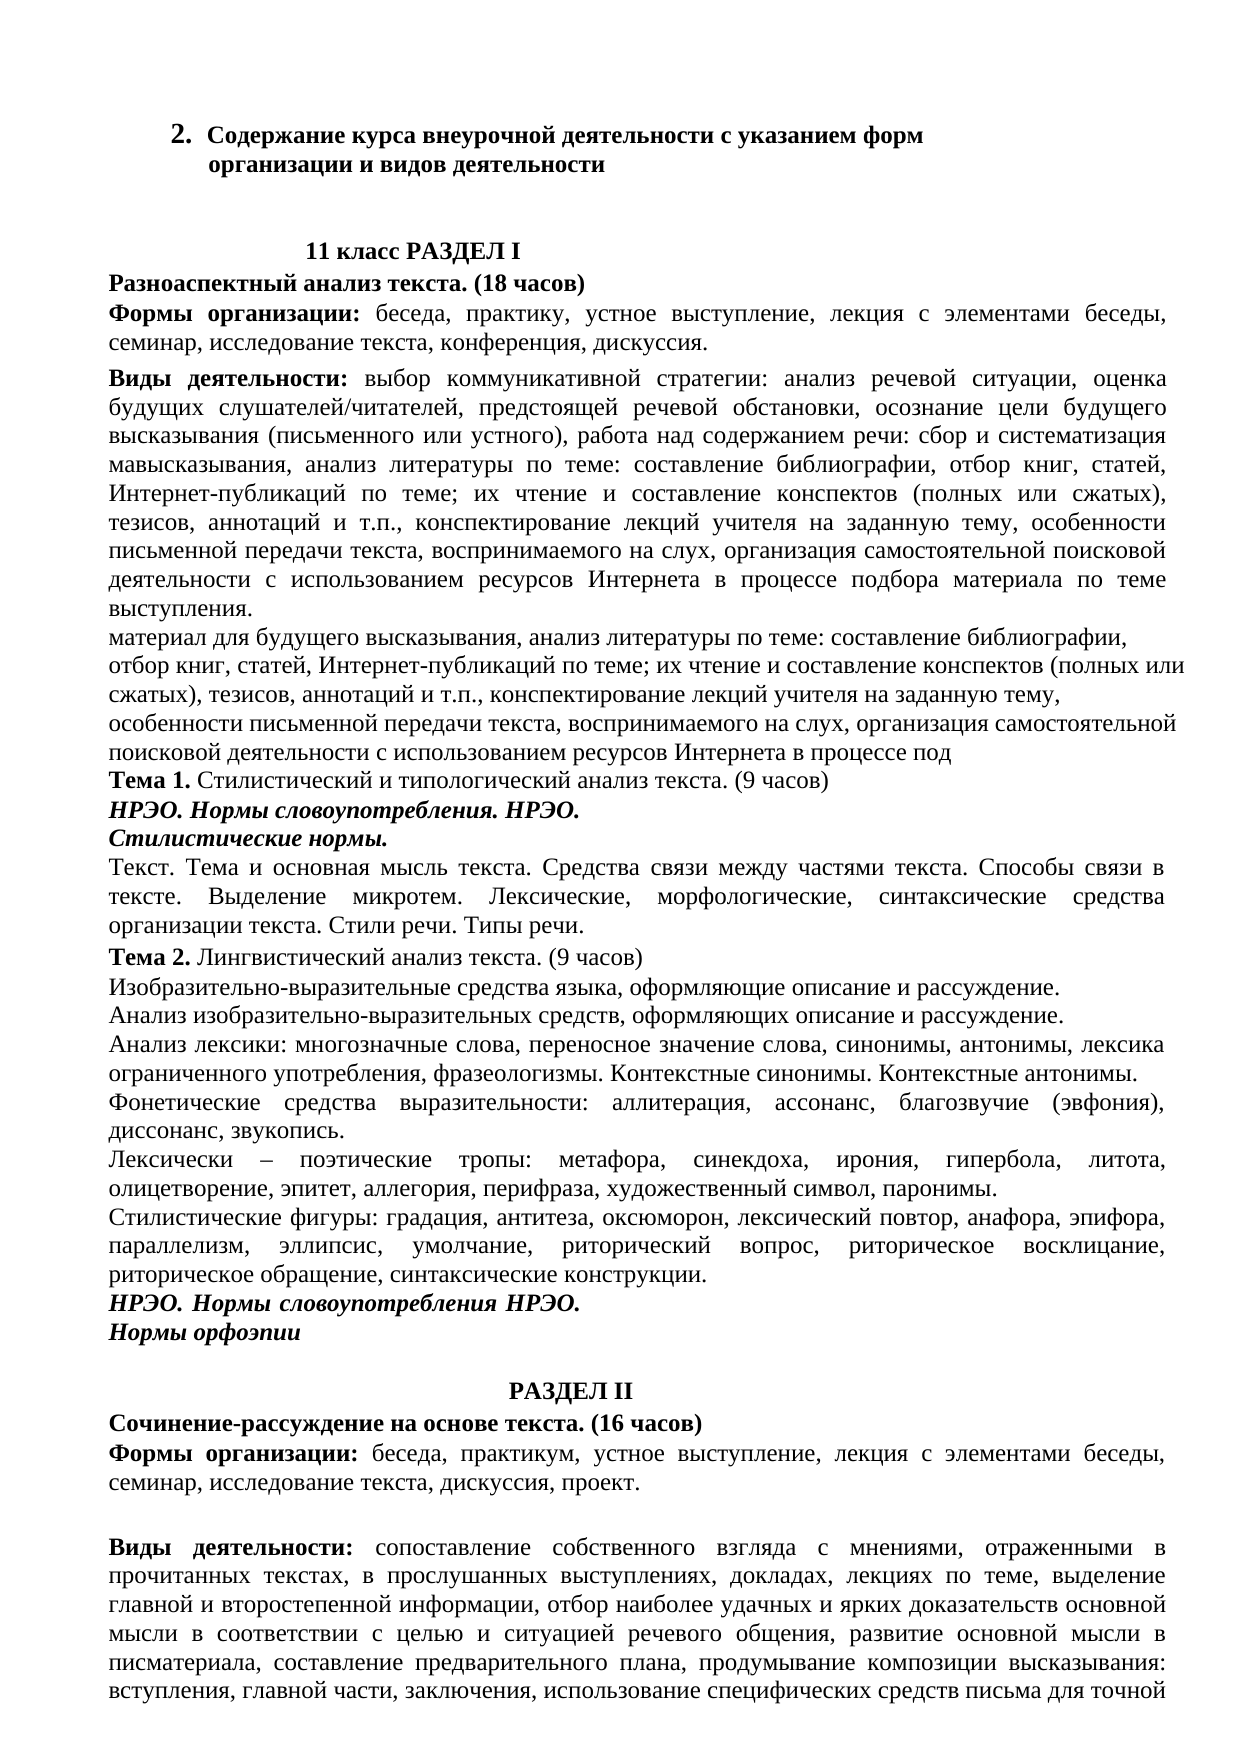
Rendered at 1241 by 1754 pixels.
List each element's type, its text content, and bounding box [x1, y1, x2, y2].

text Анализ изобразительно-выразительных средств, оформляющих описание и рассуждение. [108, 1001, 1166, 1029]
text Стилистические фигуры: градация, антитеза, оксюморон, лексический повтор, анафора, эпифора, параллелизм, эллипсис, умолчание, риторический вопрос, риторическое восклицание, риторическое обращение, синтаксические конструкции. [108, 1202, 1166, 1288]
text Виды деятельности: выбор коммуникативной стратегии: анализ речевой ситуации, оценка будущих слушателей/читателей, предстоящей речевой обстановки, осознание цели будущего высказывания (письменного или устного), работа над содержанием речи: сбор и систематизация мавысказывания, анализ литературы по теме: составление библиографии, отбор книг, статей, Интернет-публикаций по теме; их чтение и составление конспектов (полных или сжатых), тезисов, аннотаций и т.п., конспектирование лекций учителя на заданную тему, особенности письменной передачи текста, воспринимаемого на слух, организация самостоятельной поисковой деятельности с использованием ресурсов Интернета в процессе подбора материала по теме выступления. [108, 363, 1167, 622]
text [108, 1532, 1167, 1704]
list Содержание курса внеурочной деятельности с указанием форм организации и видов деятельности [170, 116, 1042, 178]
text Лексически – поэтические тропы: метафора, синекдоха, ирония, гипербола, литота, олицетворение, эпитет, аллегория, перифраза, художественный символ, паронимы. [108, 1144, 1167, 1202]
text Формы организации: беседа, практику, устное выступление, лекция с элементами беседы, семинар, исследование текста, конференция, дискуссия. [108, 298, 1167, 356]
text НРЭО. Нормы словоупотребления. НРЭО. Стилистические нормы. [108, 795, 674, 852]
text материал для будущего высказывания, анализ литературы по теме: составление библиографии, отбор книг, статей, Интернет-публикаций по теме; их чтение и составление конспектов (полных или сжатых), тезисов, аннотаций и т.п., конспектирование лекций учителя на заданную тему, особенности письменной передачи текста, воспринимаемого на слух, организация самостоятельной поисковой деятельности с использованием ресурсов Интернета в процессе под [108, 622, 1194, 765]
text Фонетические средства выразительности: аллитерация, ассонанс, благозвучие (эвфония), диссонанс, звукопись. [108, 1087, 1166, 1144]
text Тема 1. Стилистический и типологический анализ текста. (9 часов) [108, 765, 1194, 794]
text НРЭО. Нормы словоупотребления НРЭО. Нормы орфоэпии [108, 1288, 581, 1346]
text Разноаспектный анализ текста. (18 часов) [108, 265, 1194, 298]
text Изобразительно-выразительные средства языка, оформляющие описание и рассуждение. [108, 972, 1166, 1001]
text Формы организации: беседа, практикум, устное выступление, лекция с элементами беседы, семинар, исследование текста, дискуссия, проект. [108, 1438, 1167, 1495]
text РАЗДЕЛ II [108, 1376, 1033, 1404]
text Текст. Тема и основная мысль текста. Средства связи между частями текста. Способы связи в тексте. Выделение микротем. Лексические, морфологические, синтаксические средства организации текста. Стили речи. Типы речи. [108, 852, 1166, 938]
text Анализ лексики: многозначные слова, переносное значение слова, синонимы, антонимы, лексика ограниченного употребления, фразеологизмы. Контекстные синонимы. Контекстные антонимы. [108, 1029, 1166, 1087]
text Тема 2. Лингвистический анализ текста. (9 часов) [108, 938, 1194, 972]
text 11 класс РАЗДЕЛ I [108, 236, 717, 265]
text Сочинение-рассуждение на основе текста. (16 часов) [108, 1404, 1194, 1438]
